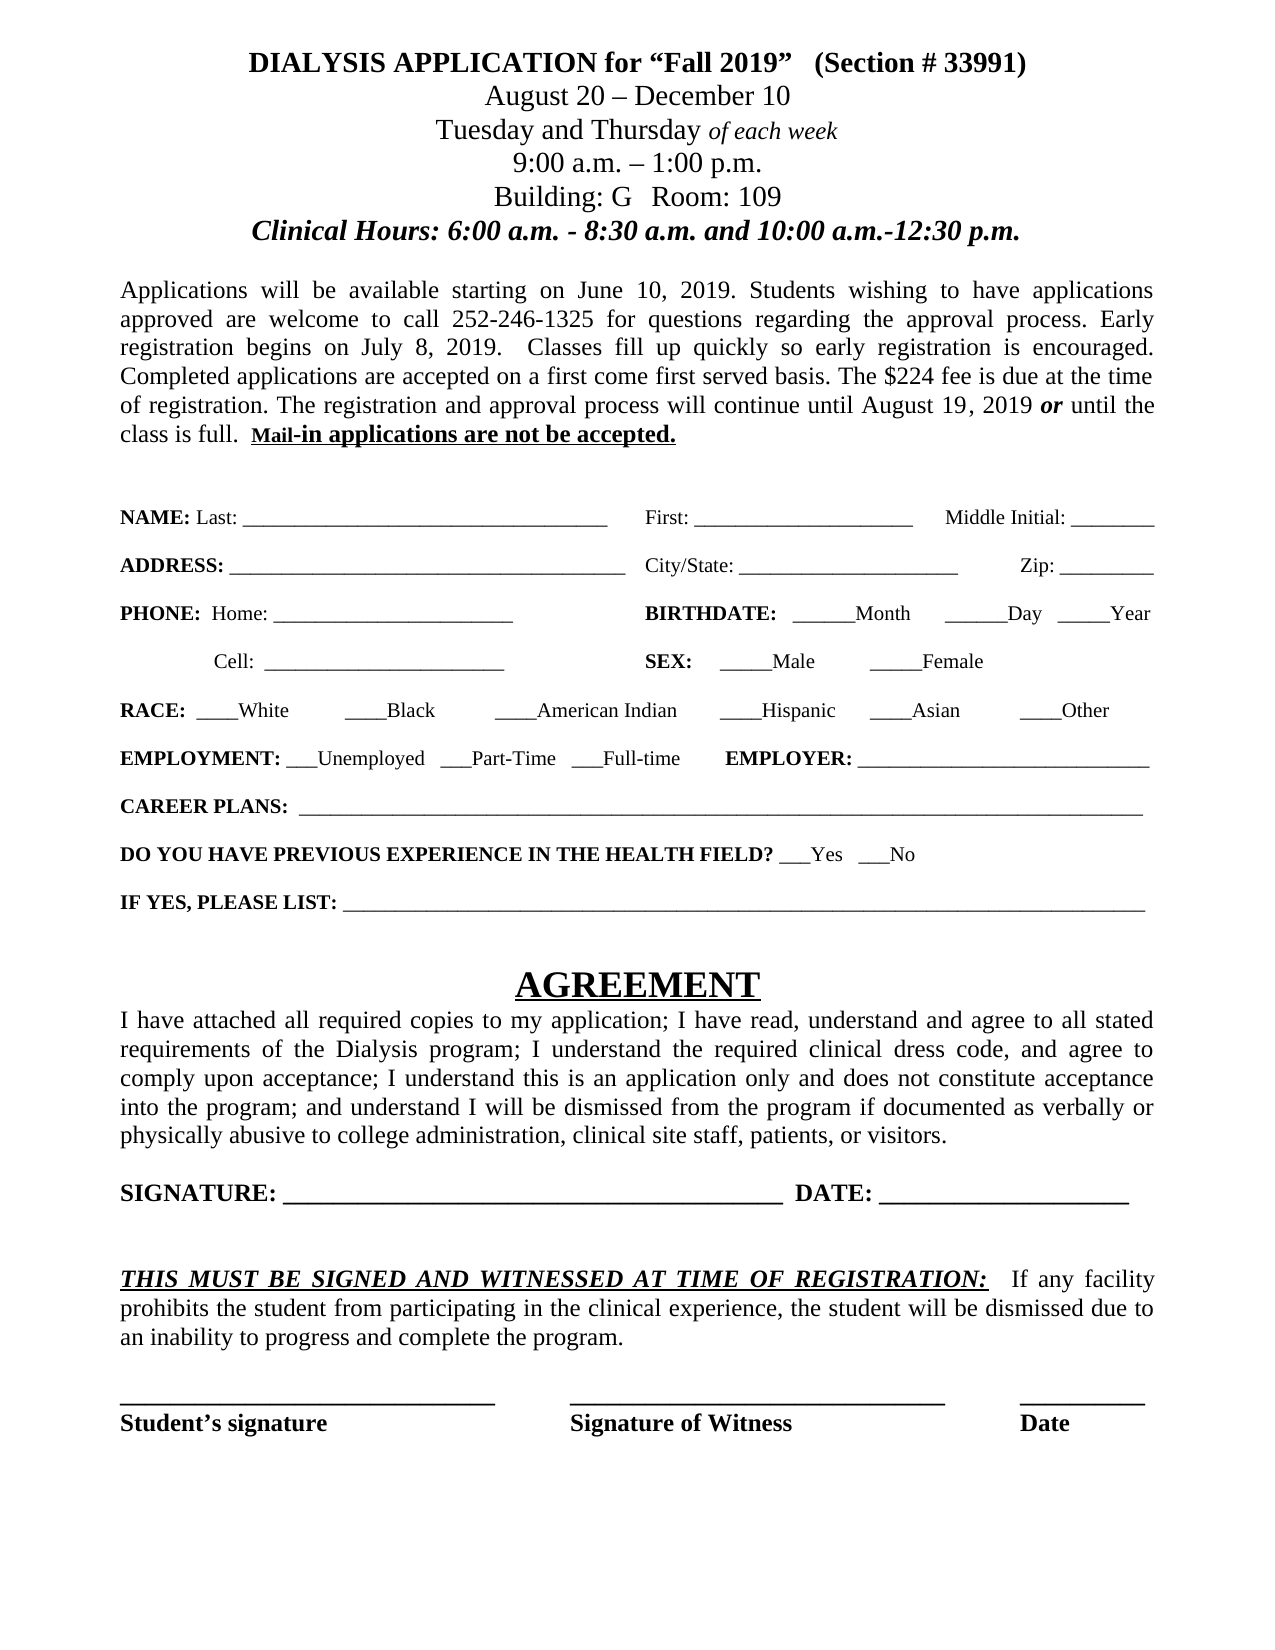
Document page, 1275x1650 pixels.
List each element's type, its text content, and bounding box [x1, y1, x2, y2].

text Building: G Room: 109 [120, 179, 1155, 213]
text IF YES, PLEASE LIST: _____________________________________________________________________________ [120, 890, 1155, 914]
text EMPLOYMENT: ___Unemployed ___Part-Time ___Full-time EMPLOYER: ____________________________ [120, 746, 1155, 770]
text AGREEMENT [120, 962, 1155, 1005]
text THIS MUST BE SIGNED AND WITNESSED AT TIME OF REGISTRATION: If any facility prohibits the student from participating in the clinical experience, the student will be dismissed due to an inability to progress and complete the program. [120, 1264, 1155, 1350]
text SIGNATURE: ________________________________________ DATE: ____________________ [120, 1178, 1155, 1207]
text August 20 – December 10 [120, 78, 1155, 112]
text PHONE: Home: _______________________ BIRTHDATE: ______Month ______Day _____Year [120, 601, 1155, 625]
text NAME: Last: ___________________________________ First: _____________________ Middle Initial: ________ [120, 505, 1155, 529]
text DIALYSIS APPLICATION for “Fall 2019” (Section # 33991) [120, 45, 1155, 78]
text 9:00 a.m. – 1:00 p.m. [120, 146, 1155, 179]
text Tuesday and Thursday of each week [120, 112, 1155, 146]
text Clinical Hours: 6:00 a.m. - 8:30 a.m. and 10:00 a.m.-12:30 p.m. [120, 213, 1155, 246]
text Student’s signature Signature of Witness Date [120, 1408, 1155, 1437]
text DO YOU HAVE PREVIOUS EXPERIENCE IN THE HEALTH FIELD? ___Yes ___No [120, 842, 1155, 866]
text I have attached all required copies to my application; I have read, understand and agree to all stated requirements of the Dialysis program; I understand the required clinical dress code, and agree to comply upon acceptance; I understand this is an application only and does not constitute acceptance into the program; and understand I will be dismissed from the program if documented as verbally or physically abusive to college administration, clinical site staff, patients, or visitors. [120, 1005, 1155, 1149]
text ADDRESS: ______________________________________ City/State: _____________________ Zip: _________ [120, 553, 1155, 577]
text Applications will be available starting on June 10, 2019. Students wishing to have applications approved are welcome to call 252-246-1325 for questions regarding the approval process. Early registration begins on July 8, 2019. Classes fill up quickly so early registration is encouraged. Completed applications are accepted on a first come first served basis. The $224 fee is due at the time of registration. The registration and approval process will continue until August 19, 2019 or until the class is full. Mail-in applications are not be accepted. [120, 275, 1155, 447]
text CAREER PLANS: _________________________________________________________________________________ [120, 794, 1155, 818]
text ______________________________ ______________________________ __________ [120, 1379, 1155, 1408]
text RACE: ____White ____Black ____American Indian ____Hispanic ____Asian ____Other [120, 697, 1155, 722]
text Cell: _______________________ SEX: _____Male _____Female [120, 649, 1155, 673]
